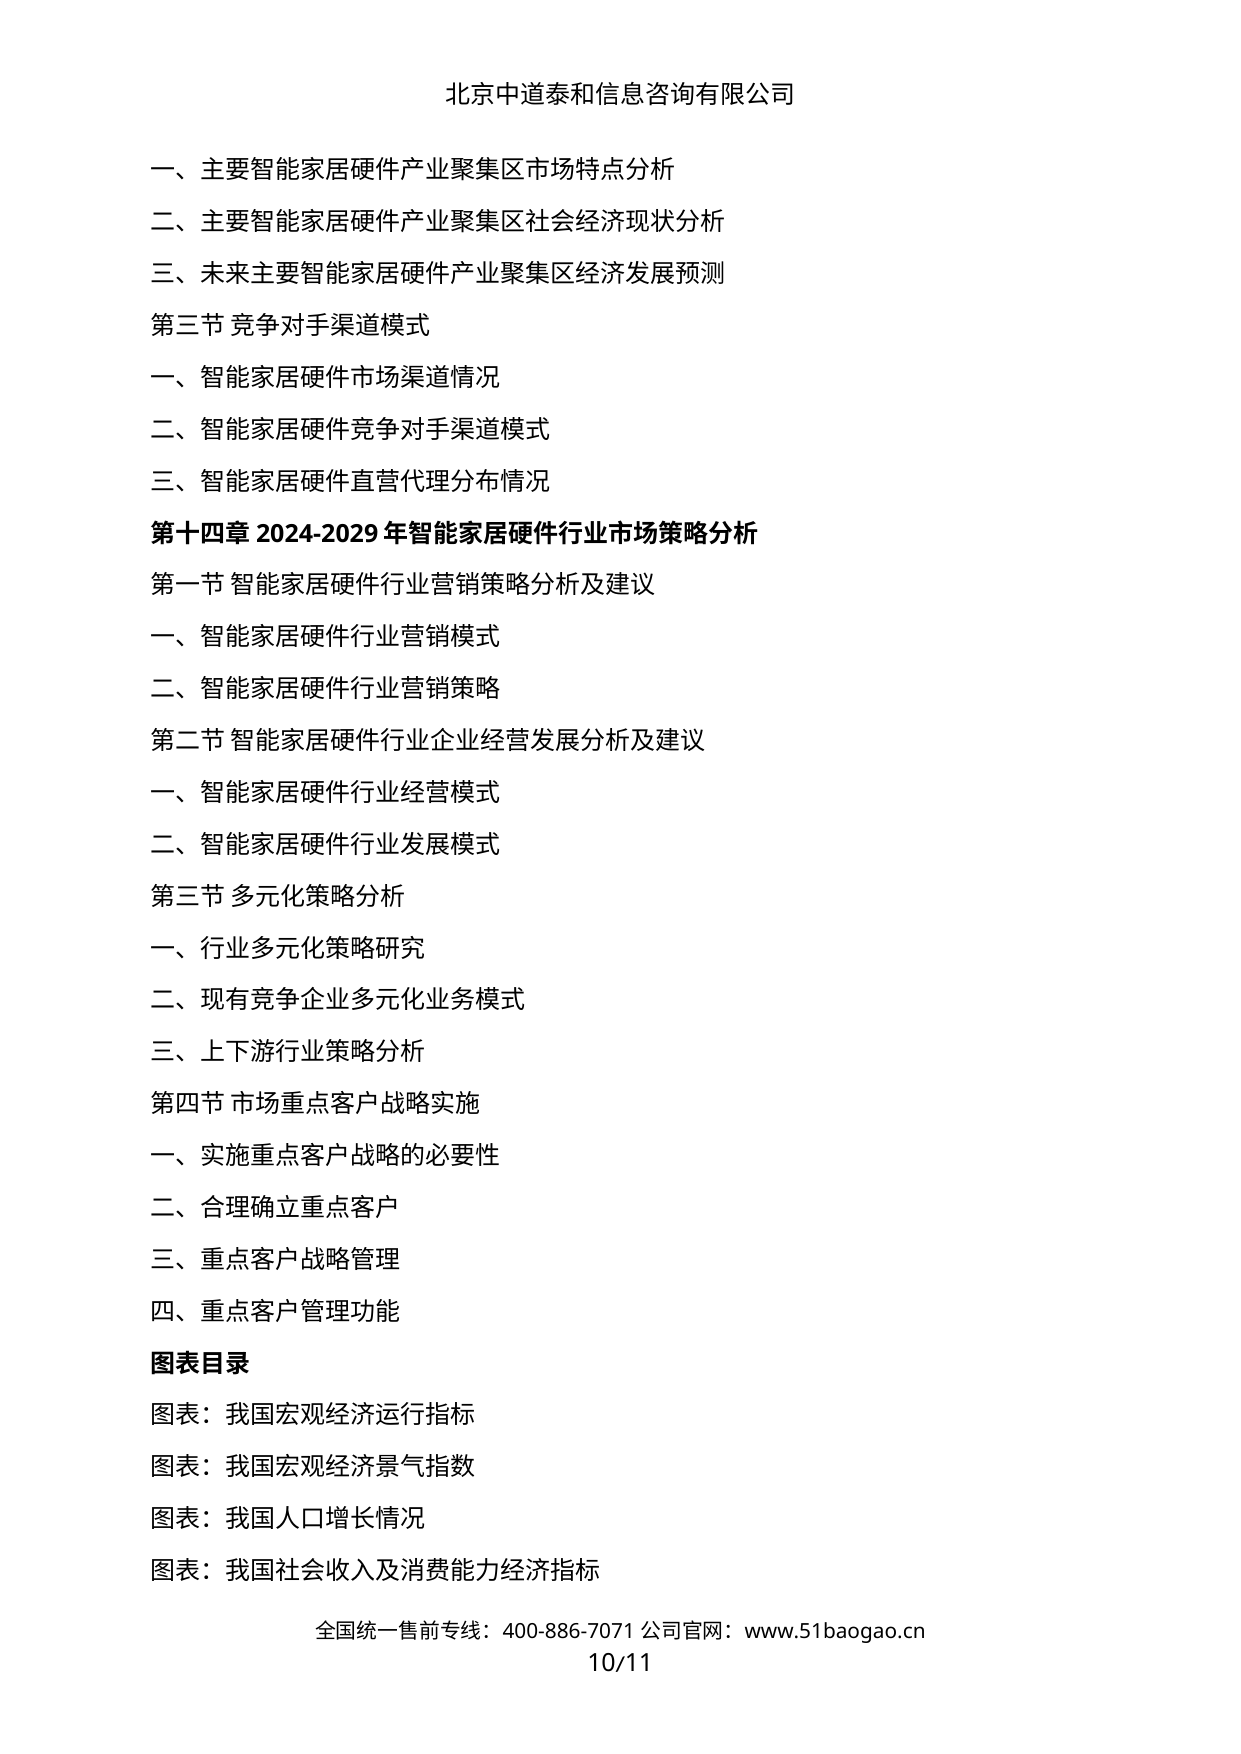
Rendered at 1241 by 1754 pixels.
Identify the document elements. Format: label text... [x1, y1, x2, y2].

text 二、现有竞争企业多元化业务模式 [150, 980, 1090, 1016]
text 第二节 智能家居硬件行业企业经营发展分析及建议 [150, 721, 1090, 757]
text 一、智能家居硬件行业经营模式 [150, 772, 1090, 809]
text 一、实施重点客户战略的必要性 [150, 1136, 1090, 1172]
text 图表：我国社会收入及消费能力经济指标 [150, 1551, 1090, 1587]
text 二、智能家居硬件行业发展模式 [150, 824, 1090, 861]
text 图表：我国人口增长情况 [150, 1499, 1090, 1535]
text 四、重点客户管理功能 [150, 1291, 1090, 1327]
text 第三节 竞争对手渠道模式 [150, 306, 1090, 342]
text 二、主要智能家居硬件产业聚集区社会经济现状分析 [150, 202, 1090, 238]
text 二、智能家居硬件行业营销策略 [150, 669, 1090, 705]
text 三、重点客户战略管理 [150, 1239, 1090, 1276]
text 图表：我国宏观经济运行指标 [150, 1395, 1090, 1431]
text 二、智能家居硬件竞争对手渠道模式 [150, 409, 1090, 446]
text 三、未来主要智能家居硬件产业聚集区经济发展预测 [150, 254, 1090, 290]
text 图表目录 [150, 1343, 1090, 1379]
text 二、合理确立重点客户 [150, 1187, 1090, 1224]
text 三、上下游行业策略分析 [150, 1032, 1090, 1068]
text 第四节 市场重点客户战略实施 [150, 1084, 1090, 1120]
text 一、智能家居硬件市场渠道情况 [150, 357, 1090, 394]
text 第一节 智能家居硬件行业营销策略分析及建议 [150, 565, 1090, 601]
text 第三节 多元化策略分析 [150, 876, 1090, 912]
text 一、智能家居硬件行业营销模式 [150, 617, 1090, 653]
text 三、智能家居硬件直营代理分布情况 [150, 461, 1090, 497]
text 图表：我国宏观经济景气指数 [150, 1447, 1090, 1483]
text 第十四章 2024-2029年智能家居硬件行业市场策略分析 [150, 513, 1090, 549]
text 一、主要智能家居硬件产业聚集区市场特点分析 [150, 150, 1090, 186]
text 一、行业多元化策略研究 [150, 928, 1090, 964]
